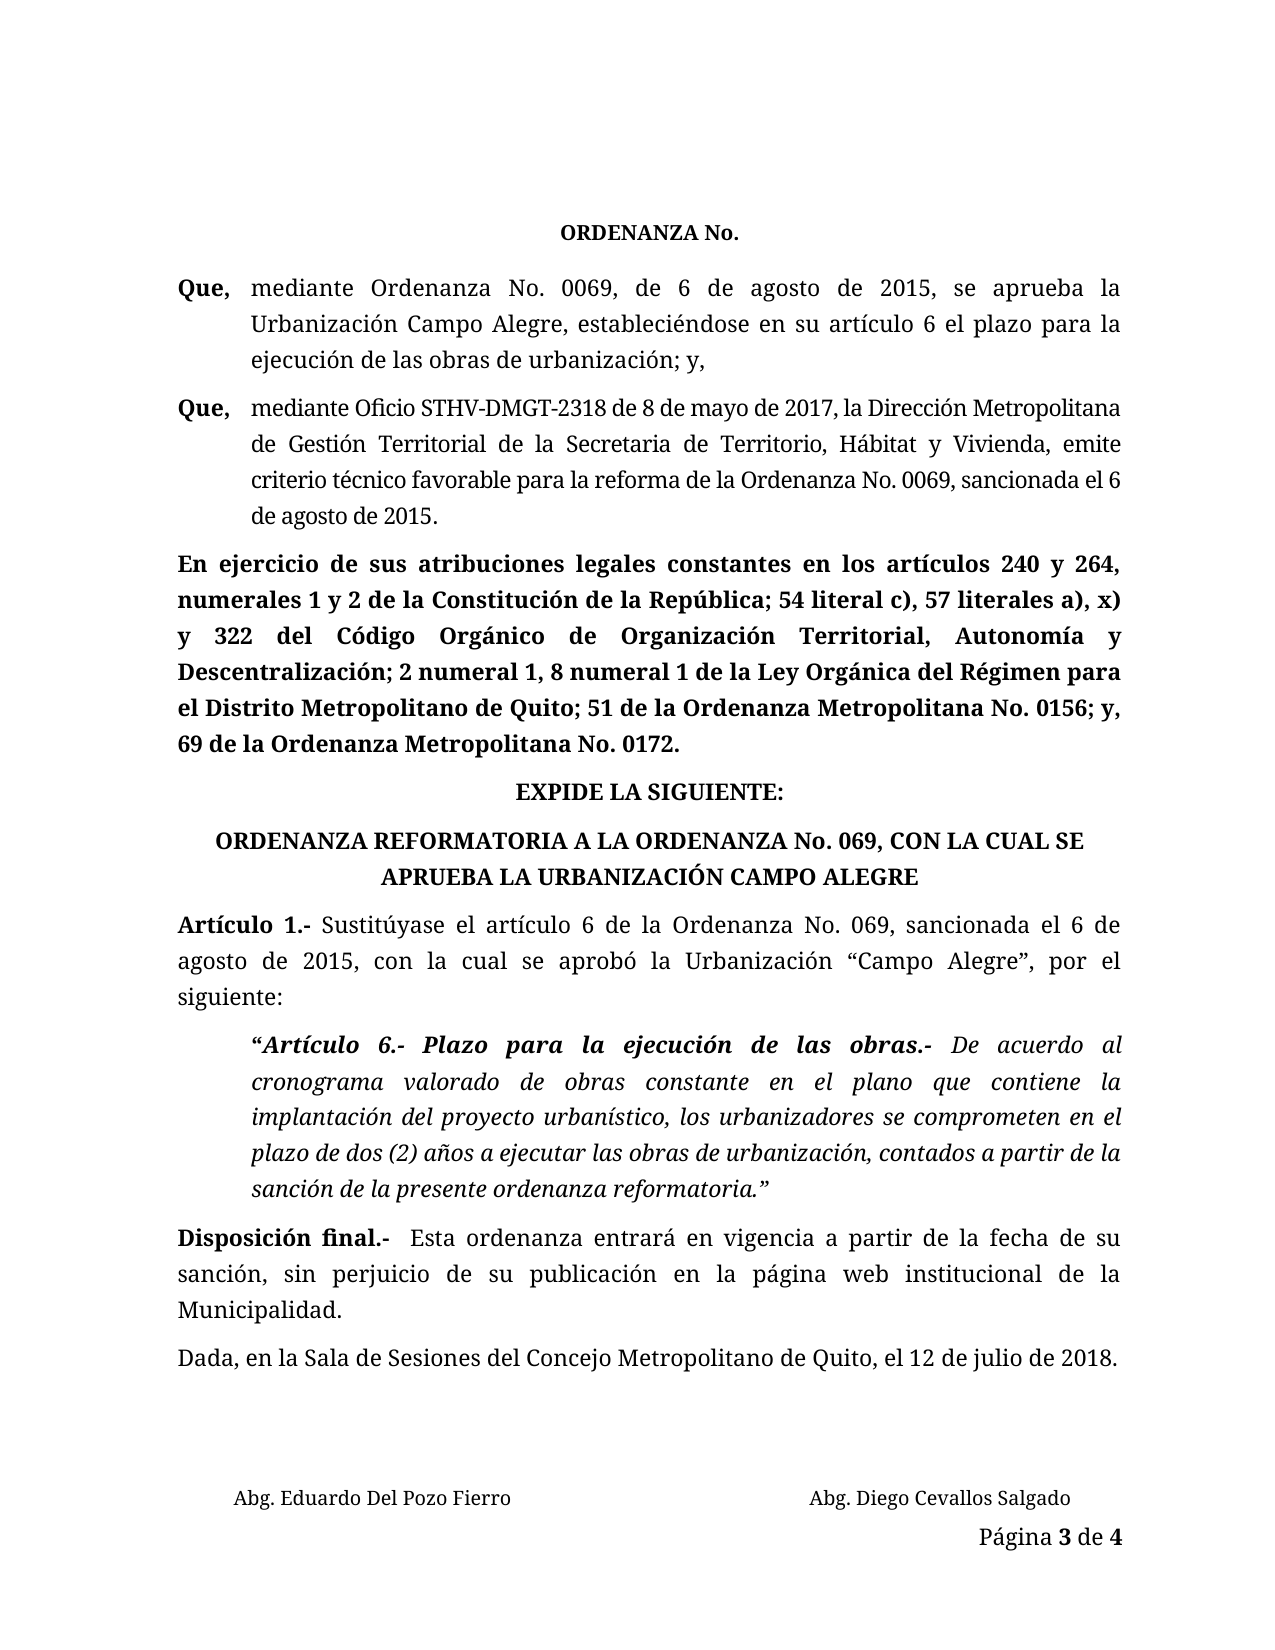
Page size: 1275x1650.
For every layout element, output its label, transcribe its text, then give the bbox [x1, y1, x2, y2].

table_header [82, 1484, 663, 1511]
text EXPIDE LA SIGUIENTE: [177, 776, 1122, 808]
text Disposición final.- Esta ordenanza entrará en vigencia a partir de la fecha de su sanción, sin perjuicio de su publicación en la página web institucional de la Municipalidad. [177, 1222, 1122, 1325]
text En ejercicio de sus atribuciones legales constantes en los artículos 240 y 264, numerales 1 y 2 de la Constitución de la República; 54 literal c), 57 literales a), x) y 322 del Código Orgánico de Organización Territorial, Autonomía y Descentralización; 2 numeral 1, 8 numeral 1 de la Ley Orgánica del Régimen para el Distrito Metropolitano de Quito; 51 de la Ordenanza Metropolitana No. 0156; y, 69 de la Ordenanza Metropolitana No. 0172. [177, 548, 1122, 759]
text Que, mediante Oficio STHV-DMGT-2318 de 8 de mayo de 2017, la Dirección Metropolitana de Gestión Territorial de la Secretaria de Territorio, Hábitat y Vivienda, emite criterio técnico favorable para la reforma de la Ordenanza No. 0069, sancionada el 6 de agosto de 2015. [177, 392, 1122, 531]
text Dada, en la Sala de Sesiones del Concejo Metropolitano de Quito, el 12 de julio de 2018. [177, 1342, 1122, 1373]
text Artículo 1.- Sustitúyase el artículo 6 de la Ordenanza No. 069, sancionada el 6 de agosto de 2015, con la cual se aprobó la Urbanización “Campo Alegre”, por el siguiente: [177, 909, 1122, 1012]
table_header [663, 1484, 1217, 1511]
text “Artículo 6.- Plazo para la ejecución de las obras.- De acuerdo al cronograma valorado de obras constante en el plano que contiene la implantación del proyecto urbanístico, los urbanizadores se comprometen en el plazo de dos (2) años a ejecutar las obras de urbanización, contados a partir de la sanción de la presente ordenanza reformatoria.” [251, 1029, 1122, 1204]
text ORDENANZA REFORMATORIA A LA ORDENANZA No. 069, CON LA CUAL SE APRUEBA LA URBANIZACIÓN CAMPO ALEGRE [177, 825, 1122, 892]
text Que, mediante Ordenanza No. 0069, de 6 de agosto de 2015, se aprueba la Urbanización Campo Alegre, estableciéndose en su artículo 6 el plazo para la ejecución de las obras de urbanización; y, [177, 272, 1122, 375]
